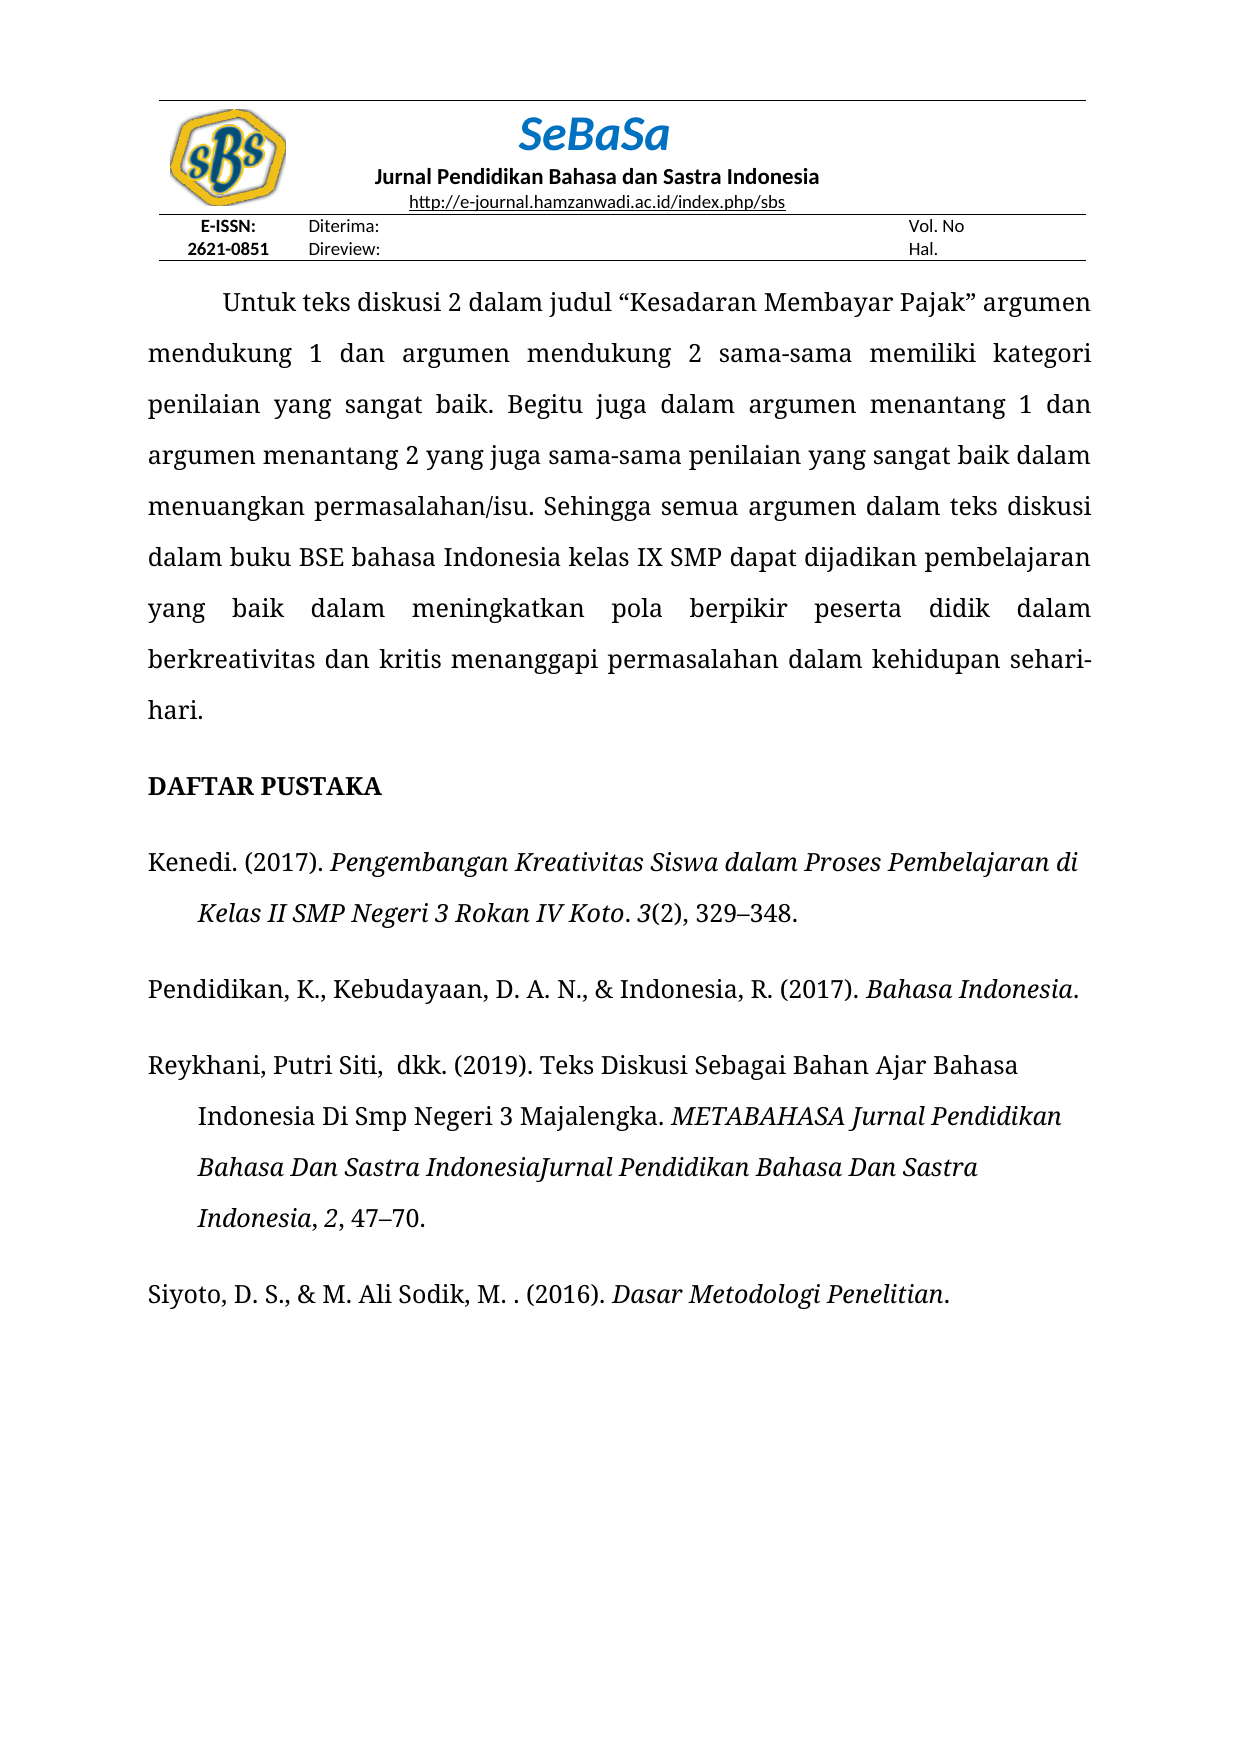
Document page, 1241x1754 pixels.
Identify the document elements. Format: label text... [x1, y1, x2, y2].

text Kenedi. (2017). Pengembangan Kreativitas Siswa dalam Proses Pembelajaran di Kelas II SMP Negeri 3 Rokan IV Koto. 3(2), 329–348. [148, 845, 1092, 930]
text Reykhani, Putri Siti, dkk. (2019). Teks Diskusi Sebagai Bahan Ajar Bahasa Indonesia Di Smp Negeri 3 Majalengka. METABAHASA Jurnal Pendidikan Bahasa Dan Sastra IndonesiaJurnal Pendidikan Bahasa Dan Sastra Indonesia, 2, 47–70. [148, 1048, 1092, 1235]
text Untuk teks diskusi 2 dalam judul “Kesadaran Membayar Pajak” argumen mendukung 1 dan argumen mendukung 2 sama-sama memiliki kategori penilaian yang sangat baik. Begitu juga dalam argumen menantang 1 dan argumen menantang 2 yang juga sama-sama penilaian yang sangat baik dalam menuangkan permasalahan/isu. Sehingga semua argumen dalam teks diskusi dalam buku BSE bahasa Indonesia kelas IX SMP dapat dijadikan pembelajaran yang baik dalam meningkatkan pola berpikir peserta didik dalam berkreativitas dan kritis menanggapi permasalahan dalam kehidupan sehari-hari. [148, 284, 1092, 727]
text DAFTAR PUSTAKA [148, 769, 1092, 803]
picture [170, 109, 286, 206]
text Siyoto, D. S., & M. Ali Sodik, M. . (2016). Dasar Metodologi Penelitian. [148, 1277, 1092, 1311]
text Pendidikan, K., Kebudayaan, D. A. N., & Indonesia, R. (2017). Bahasa Indonesia. [148, 972, 1092, 1006]
